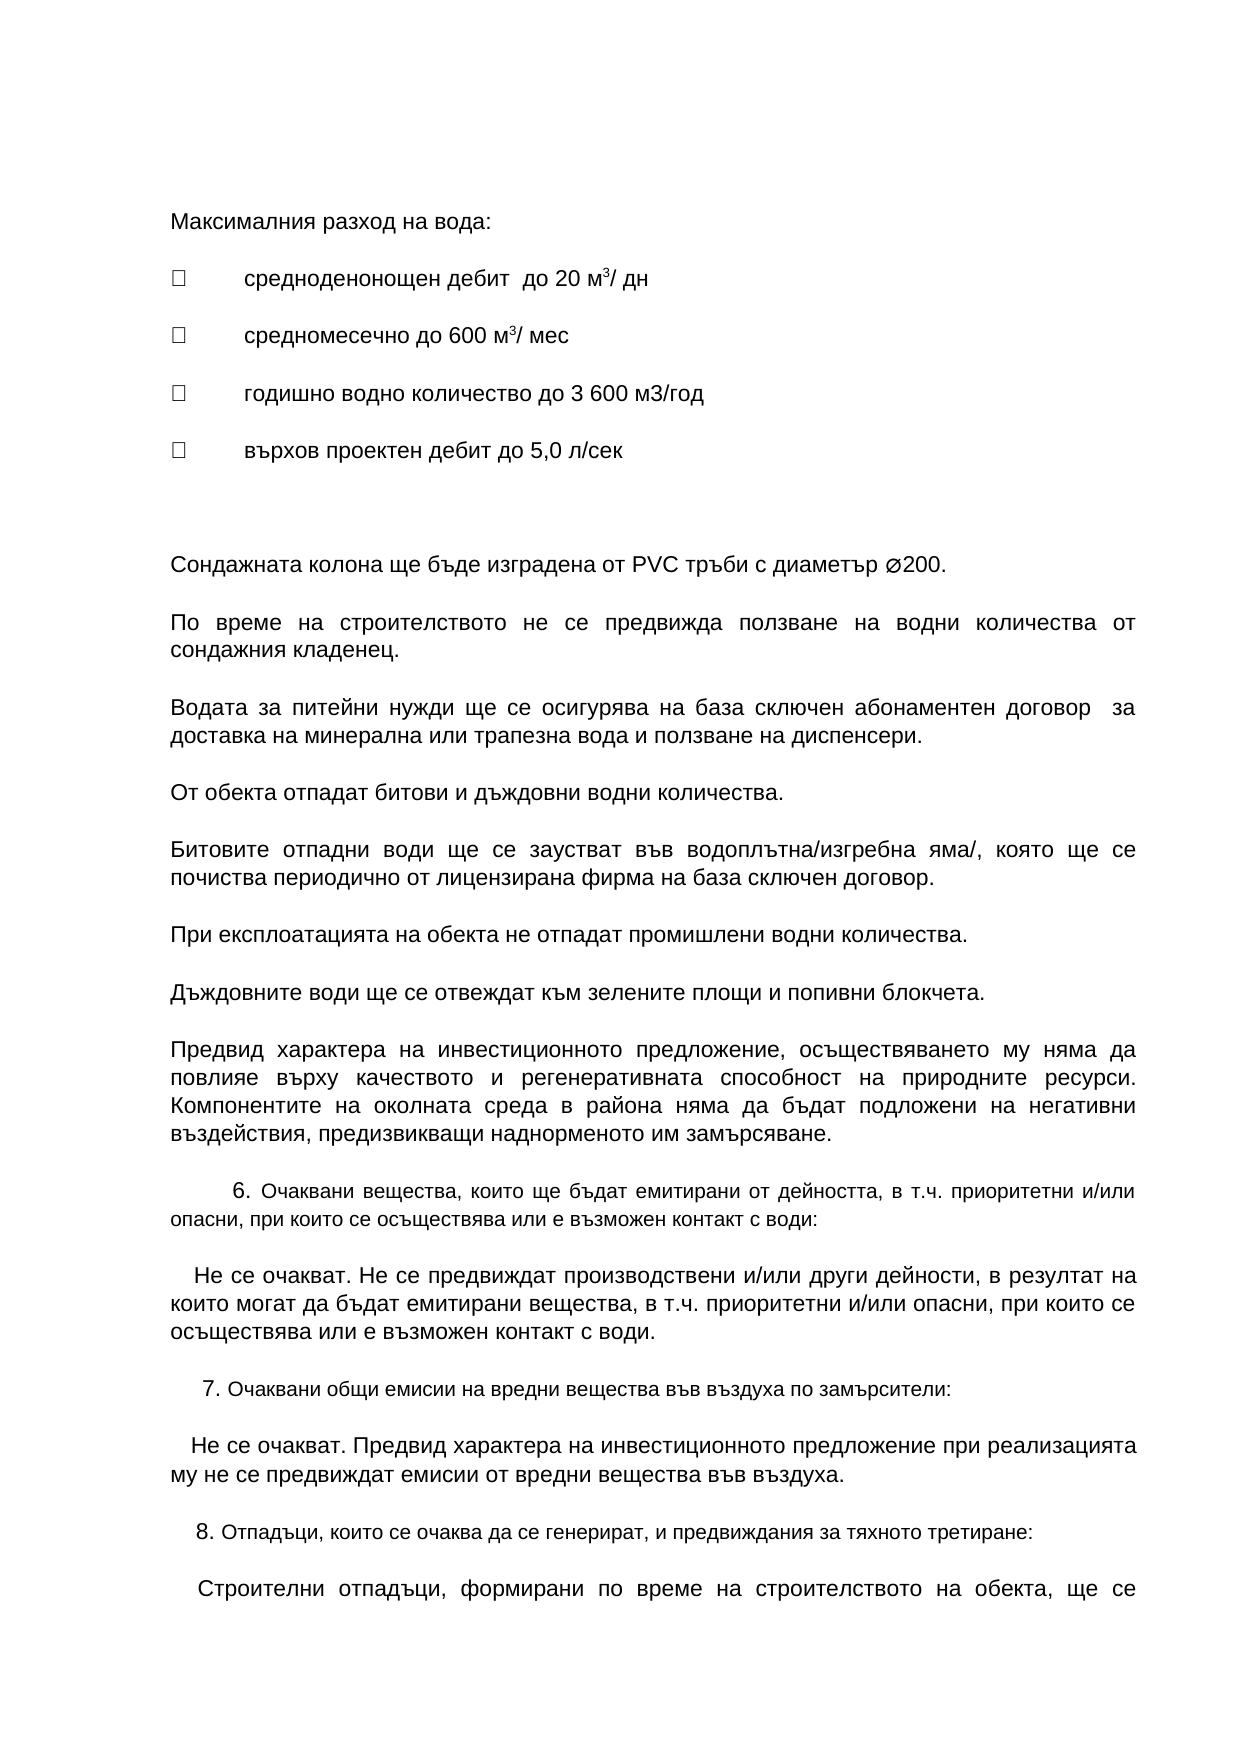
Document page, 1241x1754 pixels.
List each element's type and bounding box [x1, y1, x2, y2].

table_header [159, 177, 1148, 1601]
